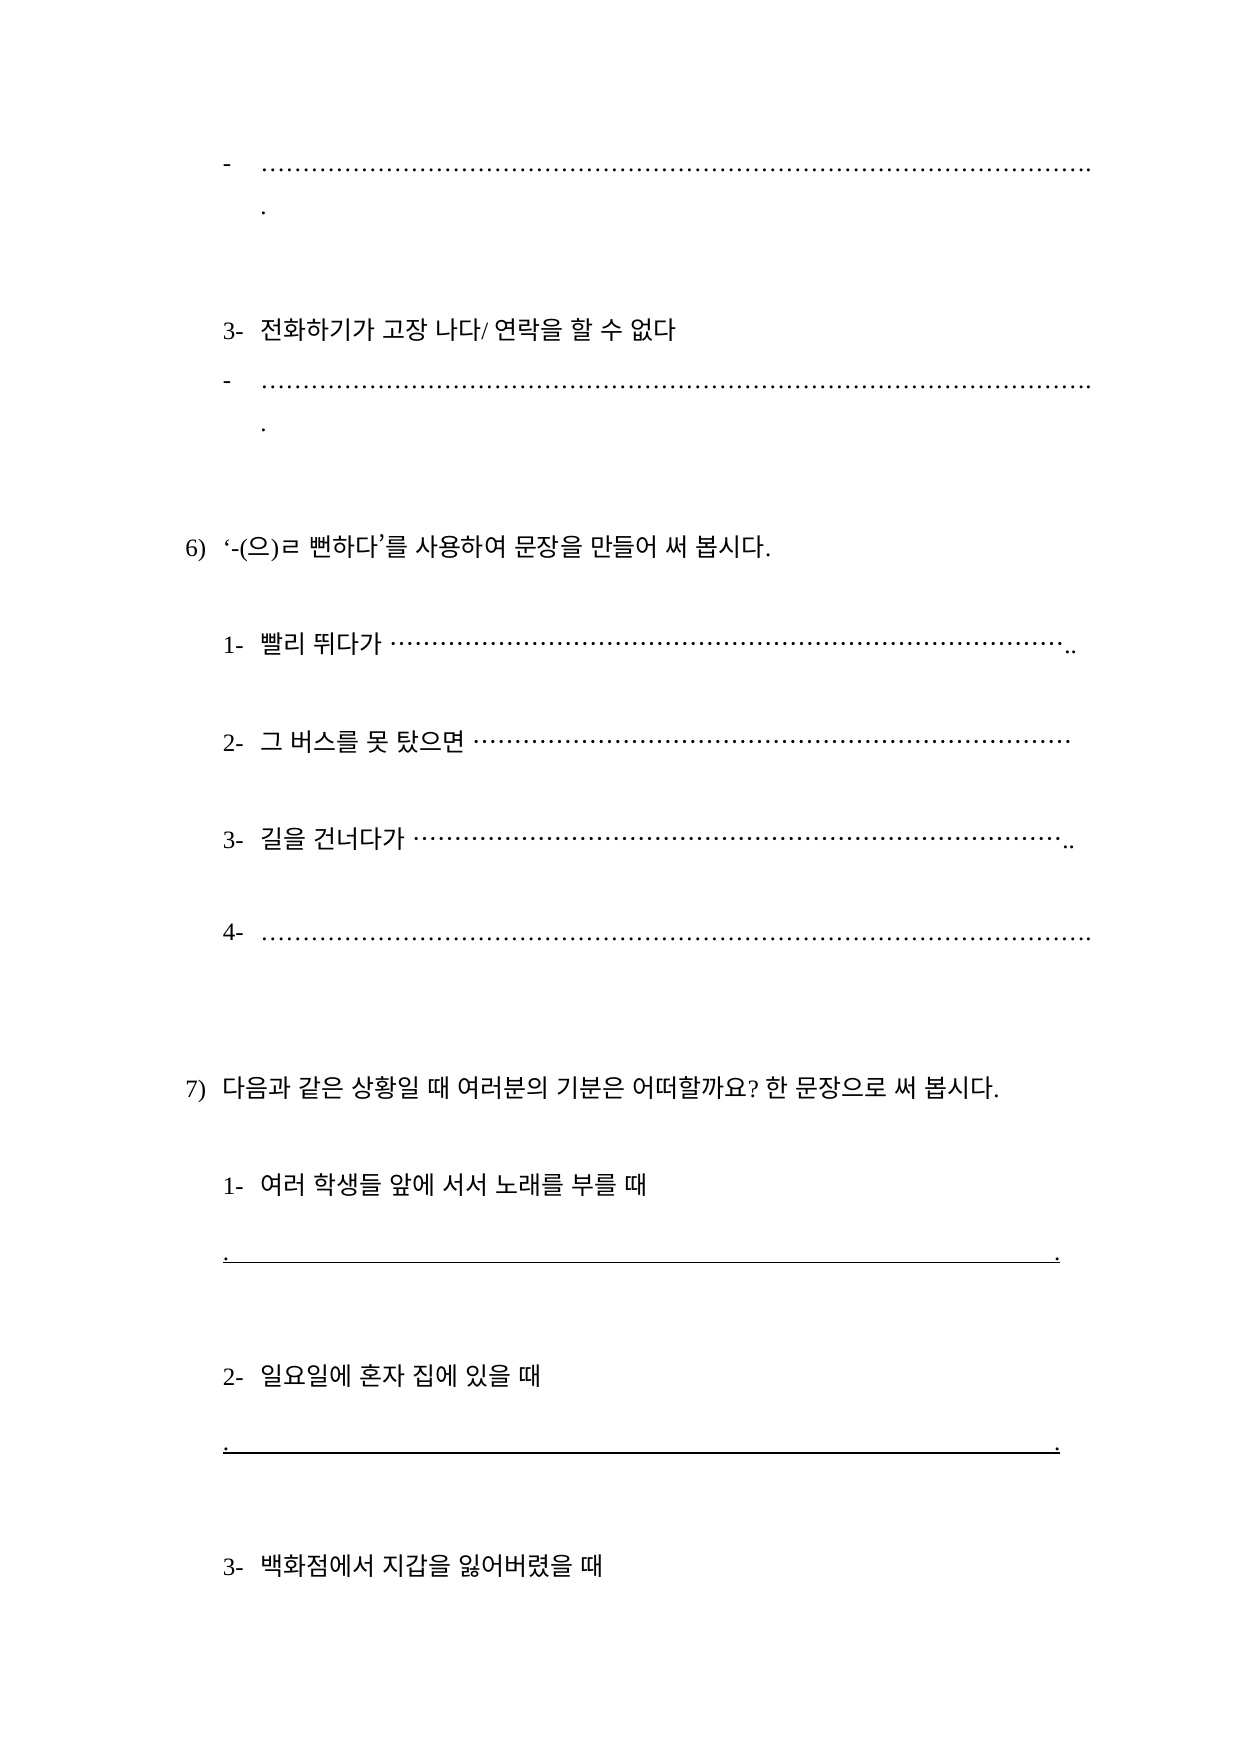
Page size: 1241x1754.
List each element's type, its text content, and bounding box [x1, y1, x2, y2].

list ……………………………………………………………………………………….. [223, 148, 1093, 219]
list 일요일에 혼자 집에 있을 때 [223, 1356, 1093, 1392]
list ………………………………………………………………………………………. [223, 917, 1093, 946]
list ‘-(으)ㄹ 뻔하다’를 사용하여 문장을 만들어 써 봅시다. [185, 527, 1093, 564]
list 길을 건너다가 …………………………………………………………………….. [223, 820, 1093, 856]
list 다음과 같은 상황일 때 여러분의 기분은 어떠할까요? 한 문장으로 써 봅시다. [185, 1068, 1093, 1104]
text . . [223, 1427, 1093, 1456]
list 백화점에서 지갑을 잃어버렸을 때 [223, 1547, 1093, 1583]
list 여러 학생들 앞에 서서 노래를 부를 때 [223, 1166, 1093, 1202]
list 그 버스를 못 탔으면 ……………………………………………………………… [223, 722, 1093, 759]
list 빨리 뛰다가 ……………………………………………………………………….. [223, 625, 1093, 661]
list ……………………………………………………………………………………….. [223, 365, 1093, 437]
text . . [223, 1237, 1093, 1265]
list 전화하기가 고장 나다/ 연락을 할 수 없다 [223, 310, 1093, 347]
